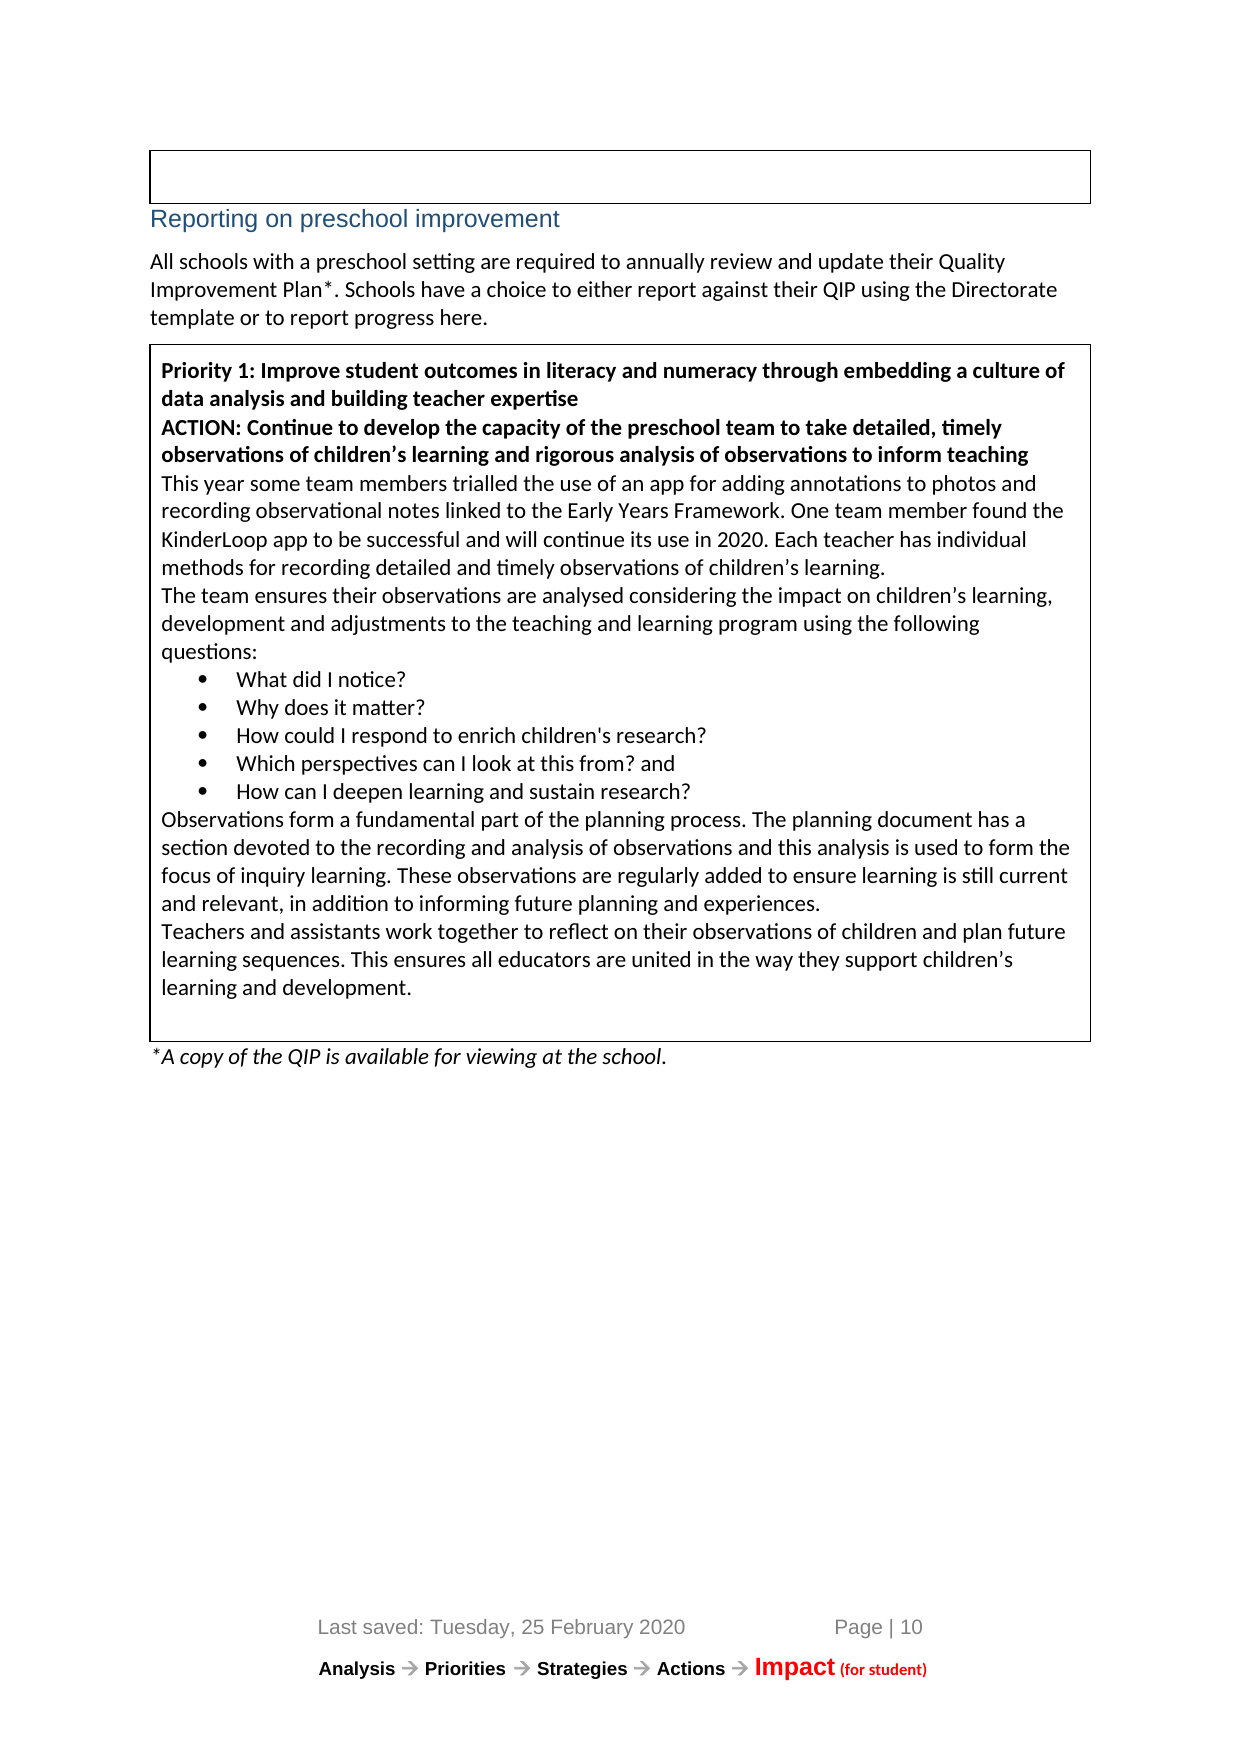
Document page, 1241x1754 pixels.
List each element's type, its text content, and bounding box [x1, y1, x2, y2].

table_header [151, 151, 1090, 203]
table_header Priority 1: Improve student outcomes in literacy and numeracy through embedding a culture of data analysis and building teacher expertise ACTION: Continue to develop the capacity of the preschool team to take detailed, timely observations of children’s learning and rigorous analysis of observations to inform teaching This year some team members trialled the use of an app for adding annotations to photos and recording observational notes linked to the Early Years Framework. One team member found the KinderLoop app to be successful and will continue its use in 2020. Each teacher has individual methods for recording detailed and timely observations of children’s learning. The team ensures their observations are analysed considering the impact on children’s learning, development and adjustments to the teaching and learning program using the following questions: What did I notice? Why does it matter? How could I respond to enrich children's research? Which perspectives can I look at this from? and How can I deepen learning and sustain research? Observations form a fundamental part of the planning process. The planning document has a section devoted to the recording and analysis of observations and this analysis is used to form the focus of inquiry learning. These observations are regularly added to ensure learning is still current and relevant, in addition to informing future planning and experiences. Teachers and assistants work together to reflect on their observations of children and plan future learning sequences. This ensures all educators are united in the way they support children’s learning and development. [151, 345, 1090, 1041]
subtitle Reporting on preschool improvement [150, 204, 1090, 232]
text *A copy of the QIP is available for viewing at the school. [150, 1042, 1090, 1070]
text All schools with a preschool setting are required to annually review and update their Quality Improvement Plan*. Schools have a choice to either report against their QIP using the Directorate template or to report progress here. [150, 247, 1090, 331]
